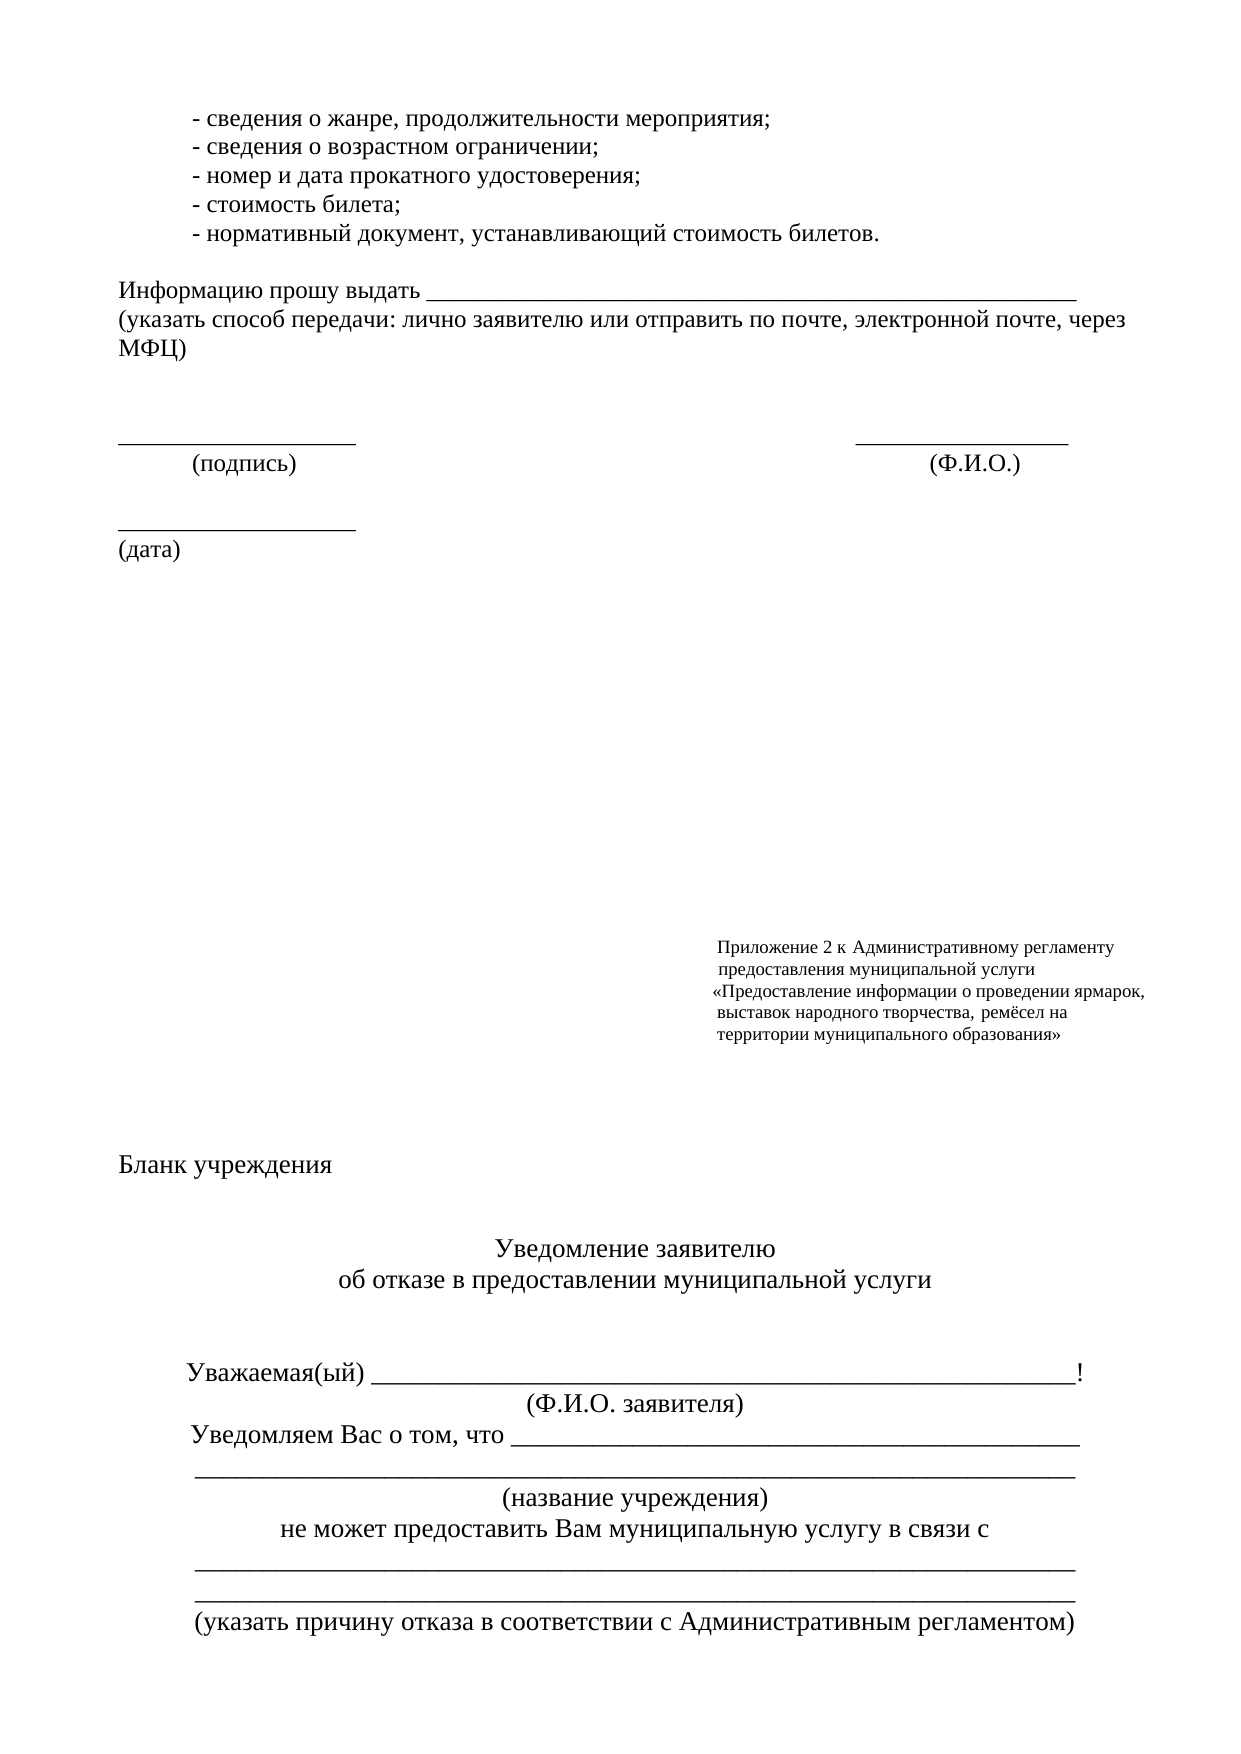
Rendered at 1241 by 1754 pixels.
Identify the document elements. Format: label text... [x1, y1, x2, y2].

text «Предоставление информации о проведении ярмарок, [118, 979, 1152, 1001]
text (подпись) (Ф.И.О.) [118, 448, 1152, 476]
text территории муниципального образования» [118, 1023, 1152, 1044]
text Приложение 2 к Административному регламенту [118, 936, 1152, 958]
text - нормативный документ, устанавливающий стоимость билетов. [118, 218, 1152, 246]
text - номер и дата прокатного удостоверения; [118, 160, 1152, 189]
text выставок народного творчества, ремёсел на [118, 1001, 1152, 1023]
text ___________________ [118, 505, 1152, 534]
text - сведения о жанре, продолжительности мероприятия; [118, 103, 1152, 131]
table_header Бланк учреждения [112, 1044, 1057, 1221]
text Информацию прошу выдать ____________________________________________________ (указать способ передачи: лично заявителю или отправить по почте, электронной почте, через МФЦ) [118, 275, 1152, 361]
text (дата) [118, 534, 1152, 563]
text - стоимость билета; [118, 189, 1152, 218]
text - сведения о возрастном ограничении; [118, 131, 1152, 160]
text предоставления муниципальной услуги [118, 958, 1152, 979]
text ___________________ _________________ [118, 419, 1152, 448]
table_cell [163, 1221, 1107, 1647]
